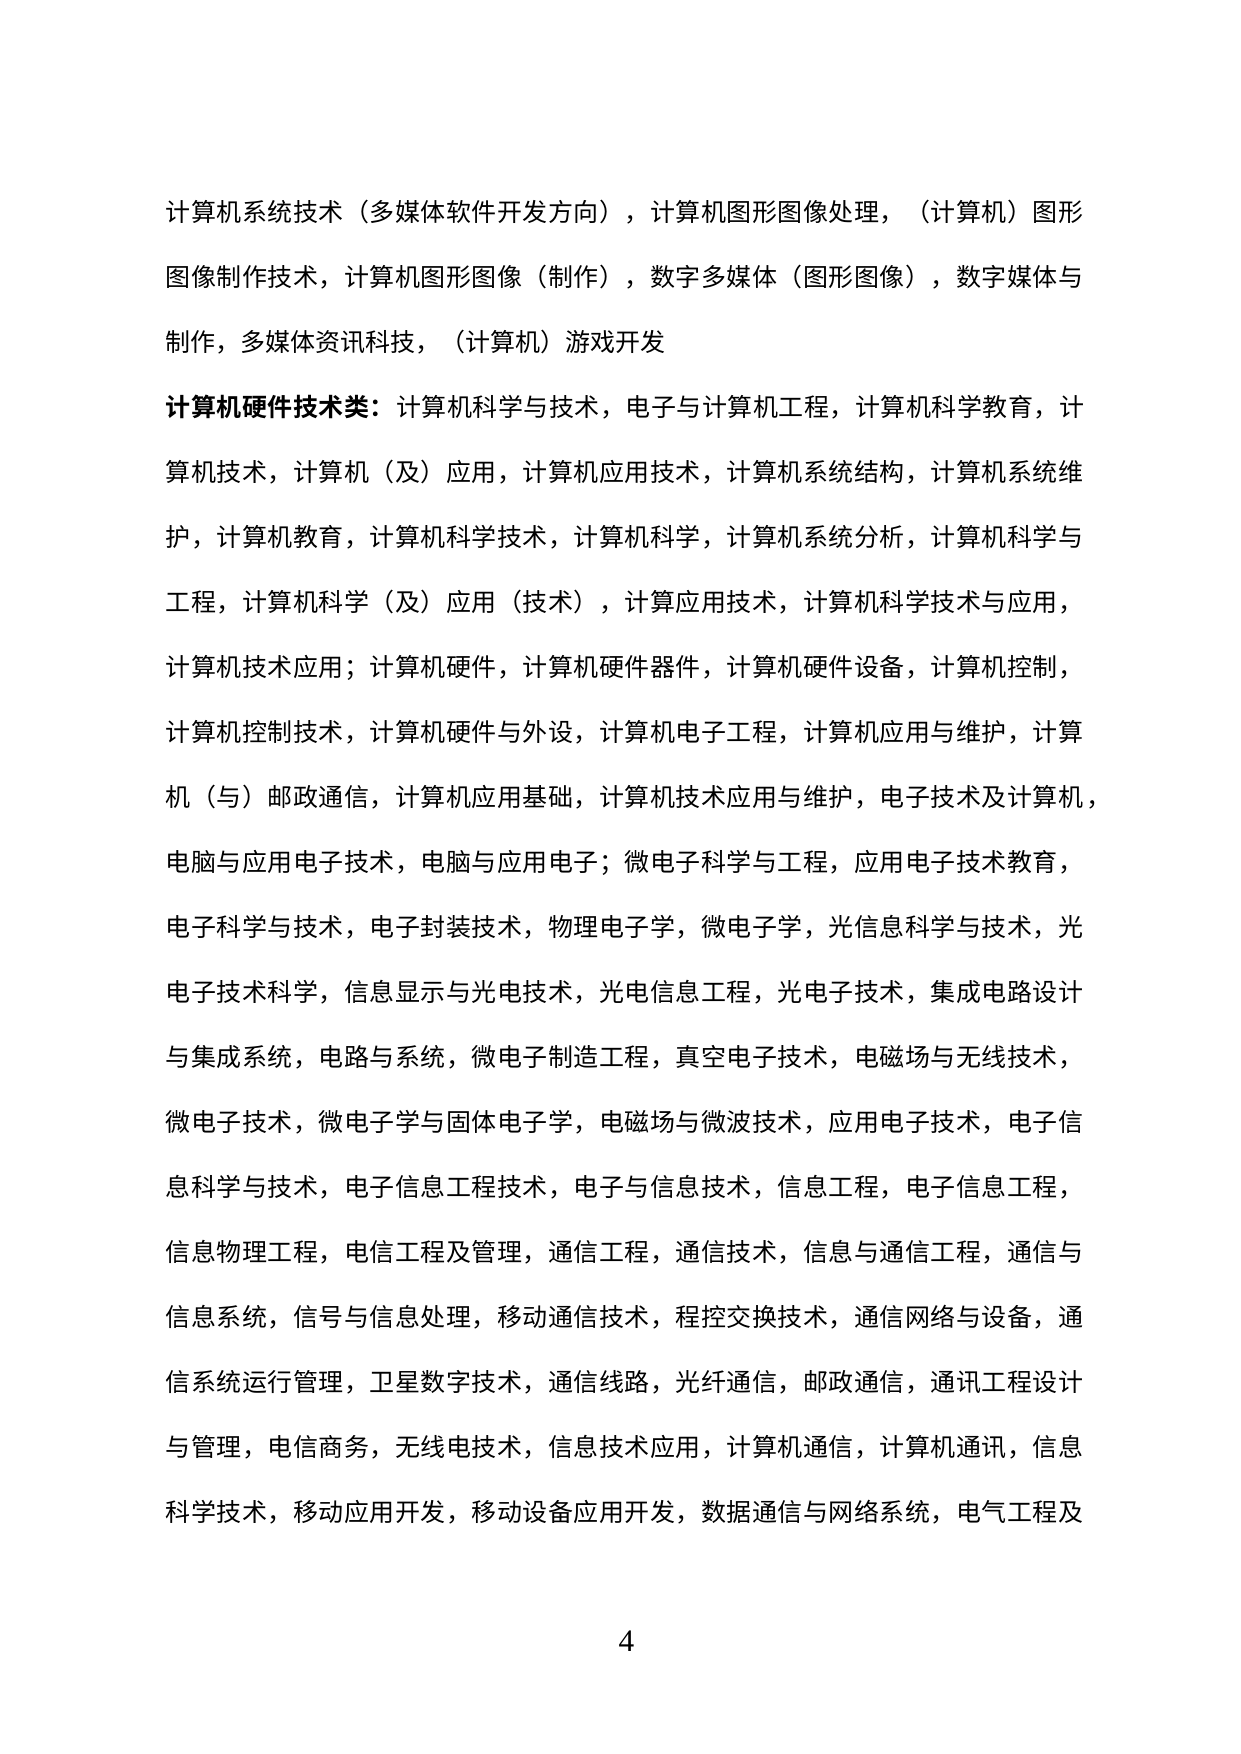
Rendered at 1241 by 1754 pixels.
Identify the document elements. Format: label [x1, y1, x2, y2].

text [165, 373, 1087, 1543]
text [165, 178, 1087, 373]
